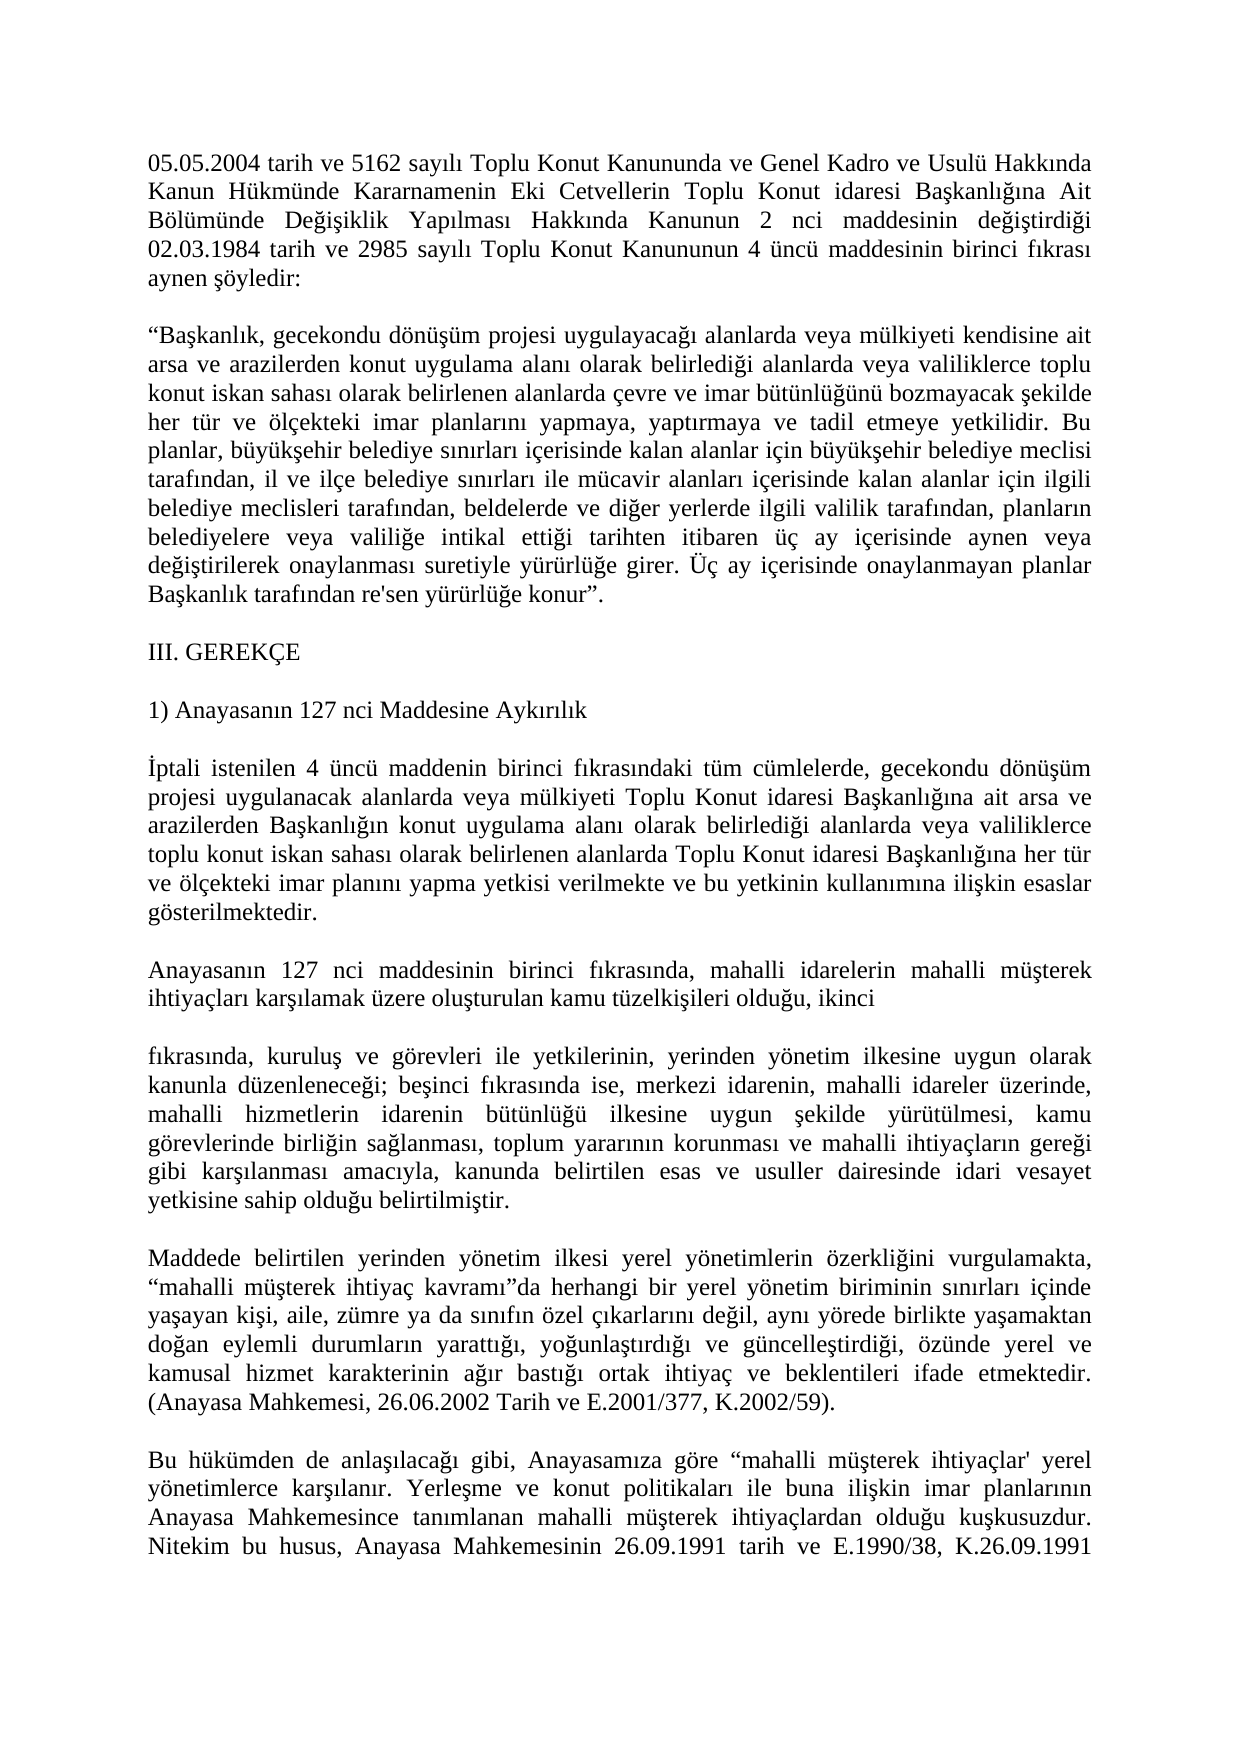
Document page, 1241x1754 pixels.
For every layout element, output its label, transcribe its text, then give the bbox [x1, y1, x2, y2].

text 1) Anayasanın 127 nci Maddesine Aykırılık [148, 695, 1093, 724]
text 05.05.2004 tarih ve 5162 sayılı Toplu Konut Kanununda ve Genel Kadro ve Usulü Hakkında Kanun Hükmünde Kararnamenin Eki Cetvellerin Toplu Konut idaresi Başkanlığına Ait Bölümünde Değişiklik Yapılması Hakkında Kanunun 2 nci maddesinin değiştirdiği 02.03.1984 tarih ve 2985 sayılı Toplu Konut Kanununun 4 üncü maddesinin birinci fıkrası aynen şöyledir: [148, 148, 1093, 291]
text “Başkanlık, gecekondu dönüşüm projesi uygulayacağı alanlarda veya mülkiyeti kendisine ait arsa ve arazilerden konut uygulama alanı olarak belirlediği alanlarda veya valiliklerce toplu konut iskan sahası olarak belirlenen alanlarda çevre ve imar bütünlüğünü bozmayacak şekilde her tür ve ölçekteki imar planlarını yapmaya, yaptırmaya ve tadil etmeye yetkilidir. Bu planlar, büyükşehir belediye sınırları içerisinde kalan alanlar için büyükşehir belediye meclisi tarafından, il ve ilçe belediye sınırları ile mücavir alanları içerisinde kalan alanlar için ilgili belediye meclisleri tarafından, beldelerde ve diğer yerlerde ilgili valilik tarafından, planların belediyelere veya valiliğe intikal ettiği tarihten itibaren üç ay içerisinde aynen veya değiştirilerek onaylanması suretiyle yürürlüğe girer. Üç ay içerisinde onaylanmayan planlar Başkanlık tarafından re'sen yürürlüğe konur”. [148, 321, 1093, 608]
text Anayasanın 127 nci maddesinin birinci fıkrasında, mahalli idarelerin mahalli müşterek ihtiyaçları karşılamak üzere oluşturulan kamu tüzelkişileri olduğu, ikinci [148, 955, 1093, 1012]
text fıkrasında, kuruluş ve görevleri ile yetkilerinin, yerinden yönetim ilkesine uygun olarak kanunla düzenleneceği; beşinci fıkrasında ise, merkezi idarenin, mahalli idareler üzerinde, mahalli hizmetlerin idarenin bütünlüğü ilkesine uygun şekilde yürütülmesi, kamu görevlerinde birliğin sağlanması, toplum yararının korunması ve mahalli ihtiyaçların gereği gibi karşılanması amacıyla, kanunda belirtilen esas ve usuller dairesinde idari vesayet yetkisine sahip olduğu belirtilmiştir. [148, 1041, 1093, 1214]
text III. GEREKÇE [148, 637, 1093, 666]
text Maddede belirtilen yerinden yönetim ilkesi yerel yönetimlerin özerkliğini vurgulamakta, “mahalli müşterek ihtiyaç kavramı”da herhangi bir yerel yönetim biriminin sınırları içinde yaşayan kişi, aile, zümre ya da sınıfın özel çıkarlarını değil, aynı yörede birlikte yaşamaktan doğan eylemli durumların yarattığı, yoğunlaştırdığı ve güncelleştirdiği, özünde yerel ve kamusal hizmet karakterinin ağır bastığı ortak ihtiyaç ve beklentileri ifade etmektedir. (Anayasa Mahkemesi, 26.06.2002 Tarih ve E.2001/377, K.2002/59). [148, 1243, 1093, 1416]
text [148, 1445, 1093, 1560]
text İptali istenilen 4 üncü maddenin birinci fıkrasındaki tüm cümlelerde, gecekondu dönüşüm projesi uygulanacak alanlarda veya mülkiyeti Toplu Konut idaresi Başkanlığına ait arsa ve arazilerden Başkanlığın konut uygulama alanı olarak belirlediği alanlarda veya valiliklerce toplu konut iskan sahası olarak belirlenen alanlarda Toplu Konut idaresi Başkanlığına her tür ve ölçekteki imar planını yapma yetkisi verilmekte ve bu yetkinin kullanımına ilişkin esaslar gösterilmektedir. [148, 753, 1093, 926]
